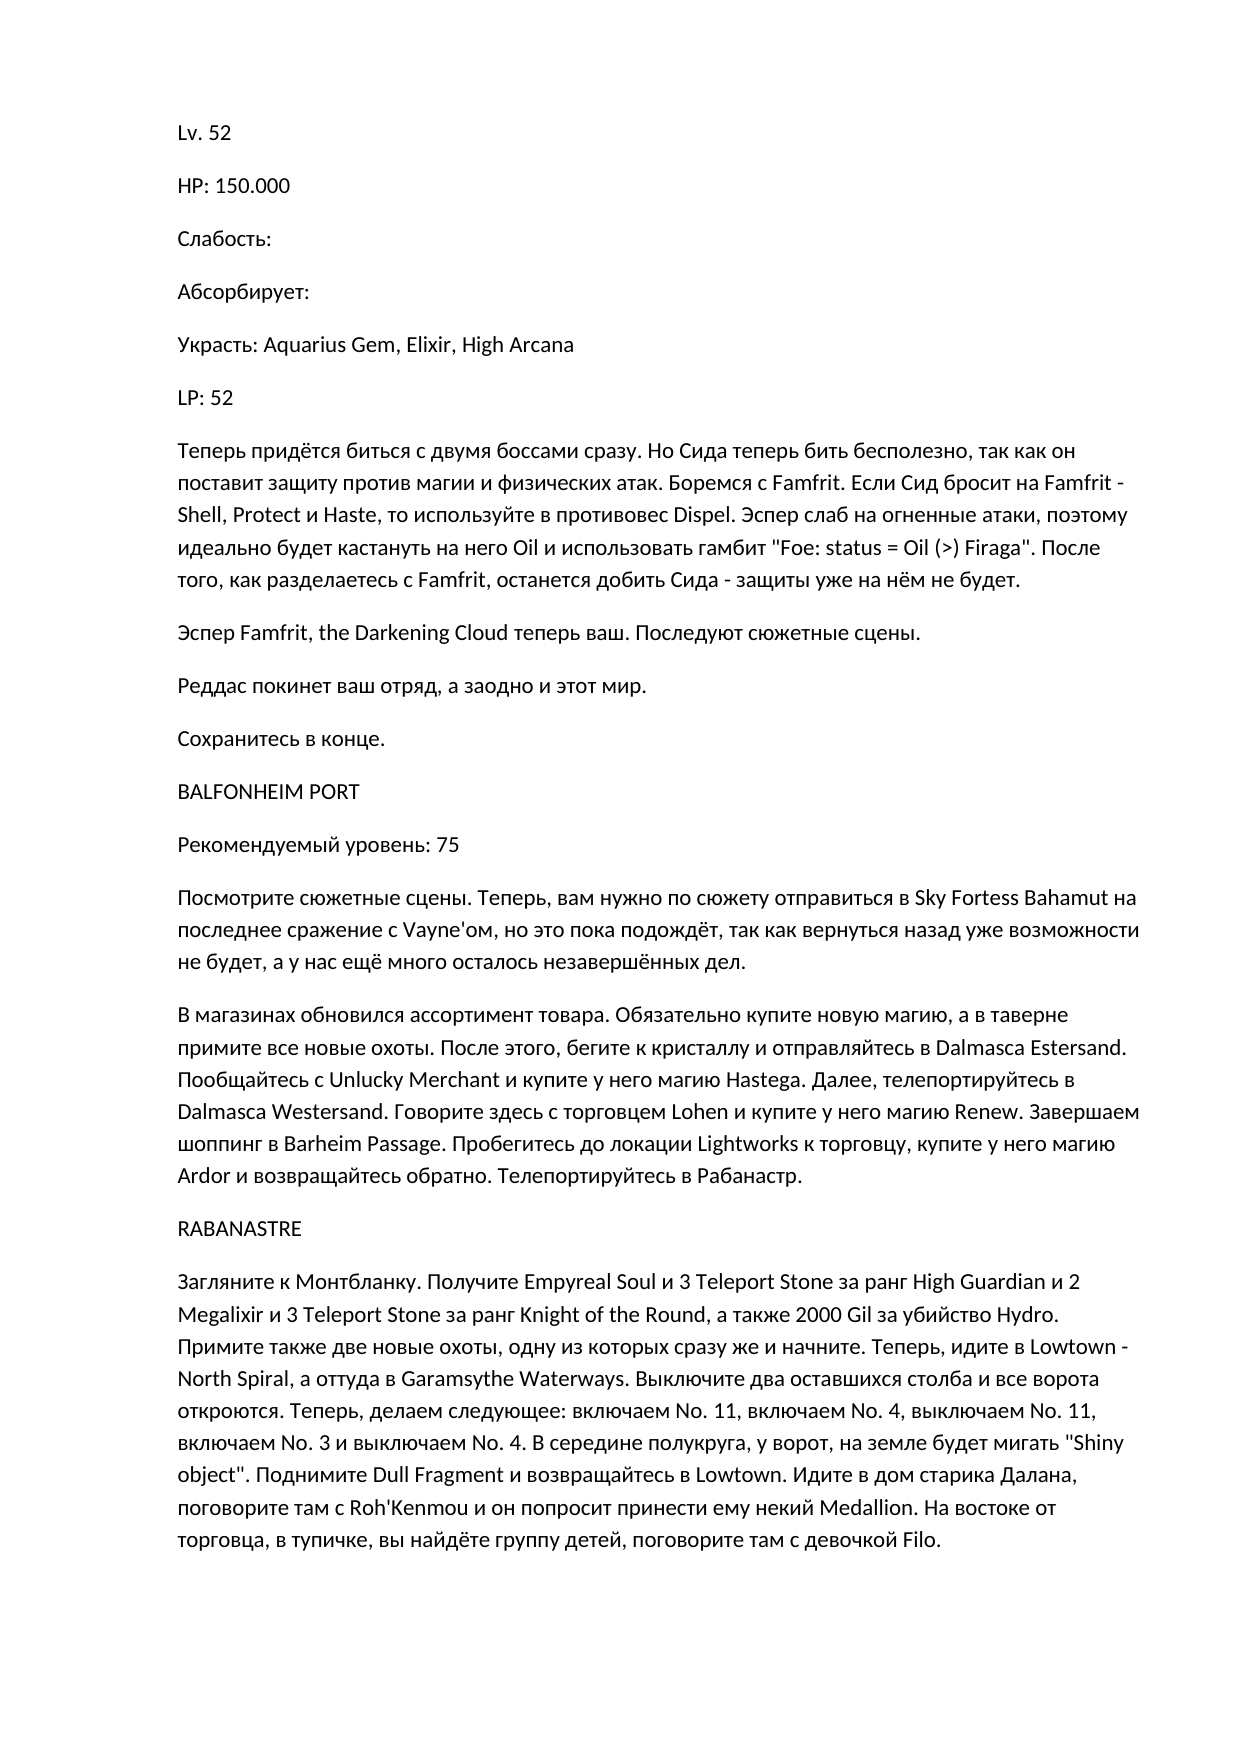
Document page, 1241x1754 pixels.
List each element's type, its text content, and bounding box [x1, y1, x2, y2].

text Посмотрите сюжетные сцены. Теперь, вам нужно по сюжету отправиться в Sky Fortess Bahamut на последнее сражение с Vayne'ом, но это пока подождёт, так как вернуться назад уже возможности не будет, а у нас ещё много осталось незавершённых дел. [177, 883, 1152, 976]
text RABANASTRE [177, 1214, 1152, 1242]
text Эспер Famfrit, the Darkening Cloud теперь ваш. Последуют сюжетные сцены. [177, 618, 1152, 646]
text Теперь придётся биться с двумя боссами сразу. Но Сида теперь бить бесполезно, так как он поставит защиту против магии и физических атак. Боремся с Famfrit. Если Сид бросит на Famfrit - Shell, Protect и Haste, то используйте в противовес Dispel. Эспер слаб на огненные атаки, поэтому идеально будет кастануть на него Oil и использовать гамбит "Foe: status = Oil (>) Firaga". После того, как разделаетесь с Famfrit, останется добить Сида - защиты уже на нём не будет. [177, 436, 1152, 593]
text В магазинах обновился ассортимент товара. Обязательно купите новую магию, а в таверне примите все новые охоты. После этого, бегите к кристаллу и отправляйтесь в Dalmasca Estersand. Пообщайтесь с Unlucky Merchant и купите у него магию Hastega. Далее, телепортируйтесь в Dalmasca Westersand. Говорите здесь с торговцем Lohen и купите у него магию Renew. Завершаем шоппинг в Barheim Passage. Пробегитесь до локации Lightworks к торговцу, купите у него магию Ardor и возвращайтесь обратно. Телепортируйтесь в Рабанастр. [177, 1001, 1152, 1189]
text Сохранитесь в конце. [177, 724, 1152, 752]
text BALFONHEIM PORT [177, 777, 1152, 805]
text HP: 150.000 [177, 171, 1152, 199]
text LP: 52 [177, 383, 1152, 411]
text Загляните к Монтбланку. Получите Empyreal Soul и 3 Teleport Stone за ранг High Guardian и 2 Megalixir и 3 Teleport Stone за ранг Knight of the Round, а также 2000 Gil за убийство Hydro. Примите также две новые охоты, одну из которых сразу же и начните. Теперь, идите в Lowtown - North Spiral, а оттуда в Garamsythe Waterways. Выключите два оставшихся столба и все ворота откроются. Теперь, делаем следующее: включаем No. 11, включаем No. 4, выключаем No. 11, включаем No. 3 и выключаем No. 4. В середине полукруга, у ворот, на земле будет мигать "Shiny object". Поднимите Dull Fragment и возвращайтесь в Lowtown. Идите в дом старика Далана, поговорите там с Roh'Kenmou и он попросит принести ему некий Medallion. На востоке от торговца, в тупичке, вы найдёте группу детей, поговорите там с девочкой Filo. [177, 1267, 1152, 1553]
text Рекомендуемый уровень: 75 [177, 830, 1152, 858]
text Lv. 52 [177, 118, 1152, 146]
text Абсорбирует: [177, 277, 1152, 305]
text Слабость: [177, 224, 1152, 252]
text Реддас покинет ваш отряд, а заодно и этот мир. [177, 671, 1152, 699]
text Украсть: Aquarius Gem, Elixir, High Arcana [177, 330, 1152, 358]
